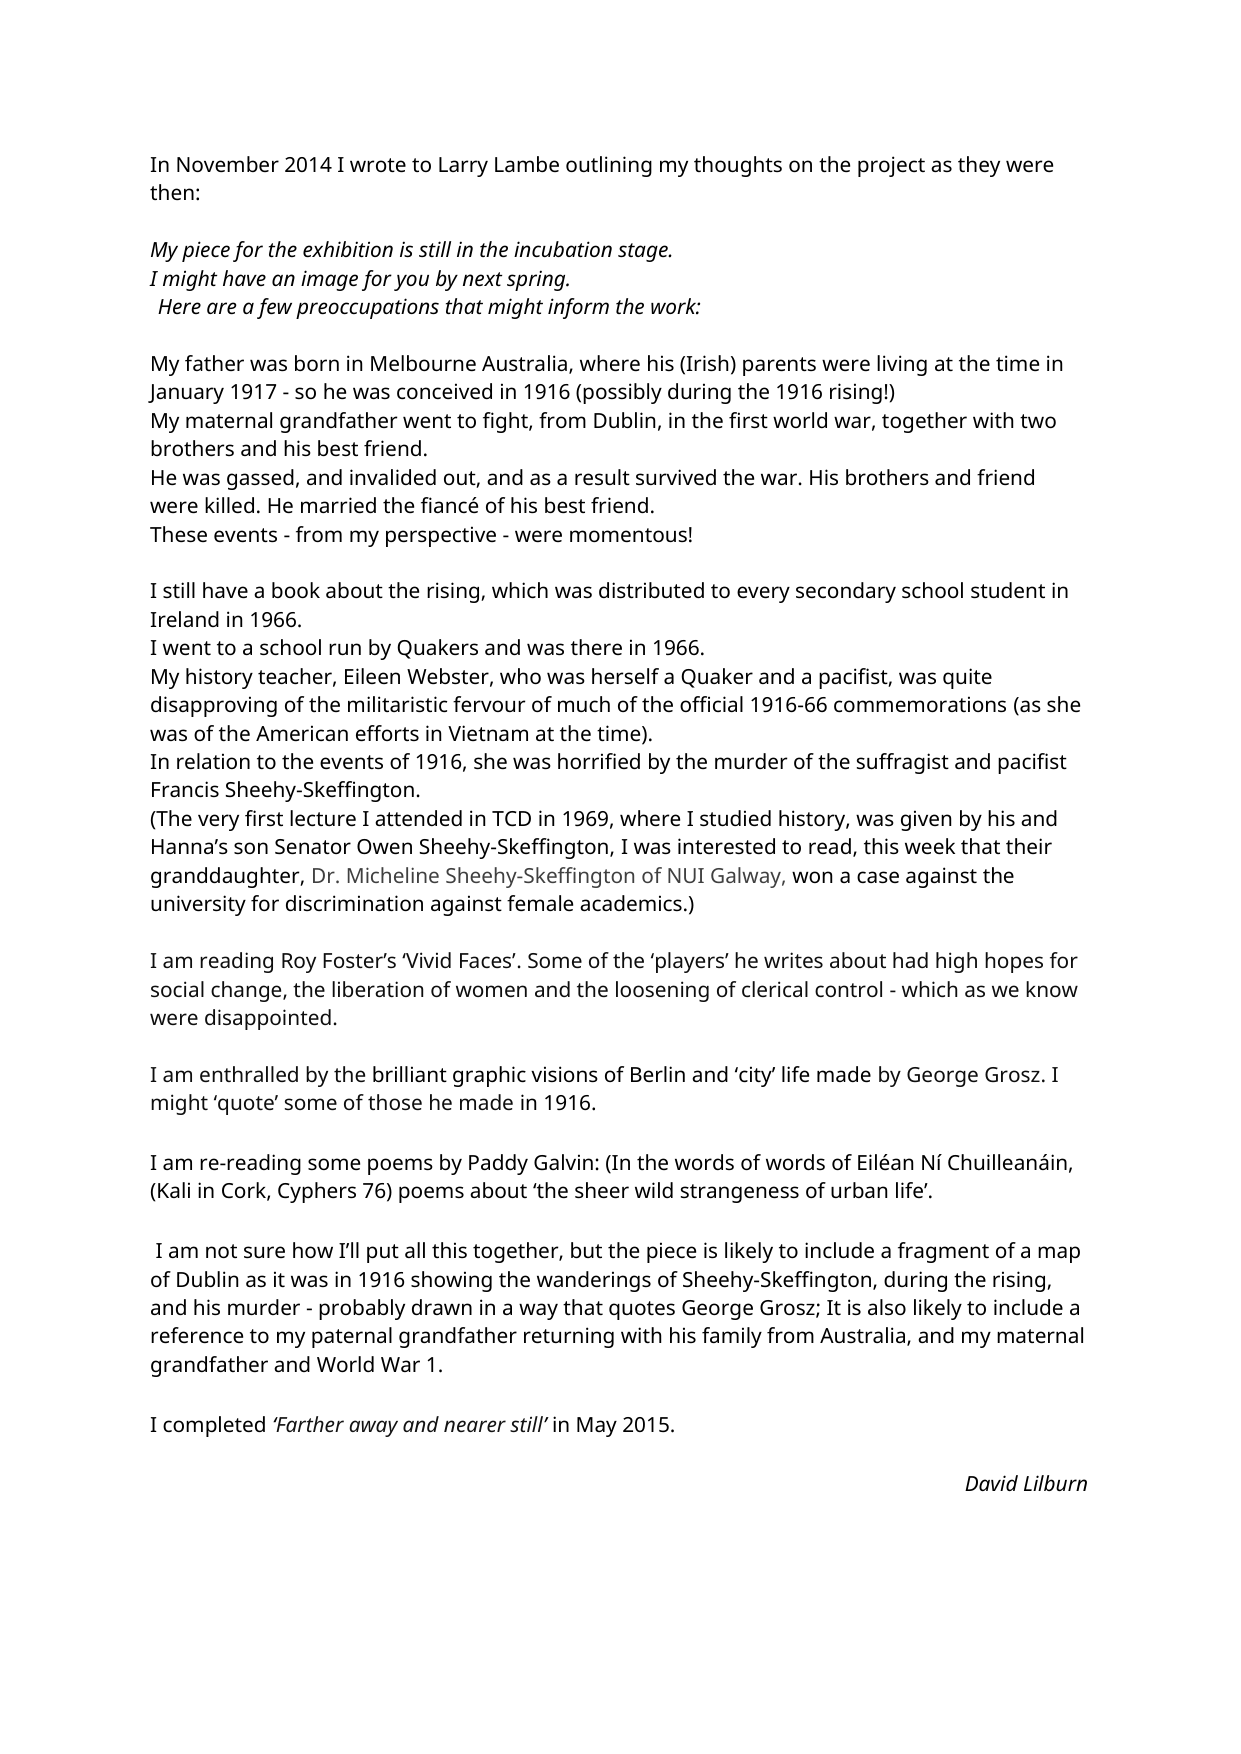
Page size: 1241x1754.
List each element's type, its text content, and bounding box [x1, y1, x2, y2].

text In relation to the events of 1916, she was horrified by the murder of the suffragist and pacifist Francis Sheehy-Skeffington. [150, 747, 1090, 804]
text I am enthralled by the brilliant graphic visions of Berlin and ‘city’ life made by George Grosz. I might ‘quote’ some of those he made in 1916. [150, 1060, 1090, 1117]
text I completed ‘Farther away and nearer still’ in May 2015. [150, 1410, 1090, 1438]
text I am re-reading some poems by Paddy Galvin: (In the words of words of Eiléan Ní Chuilleanáin, (Kali in Cork, Cyphers 76) poems about ‘the sheer wild strangeness of urban life’. [150, 1148, 1090, 1205]
text I am not sure how I’ll put all this together, but the piece is likely to include a fragment of a map of Dublin as it was in 1916 showing the wanderings of Sheehy-Skeffington, during the rising, and his murder - probably drawn in a way that quotes George Grosz; It is also likely to include a reference to my paternal grandfather returning with his family from Australia, and my maternal grandfather and World War 1. [150, 1236, 1090, 1378]
text He was gassed, and invalided out, and as a result survived the war. His brothers and friend were killed. He married the fiancé of his best friend. [150, 463, 1090, 520]
text My history teacher, Eileen Webster, who was herself a Quaker and a pacifist, was quite disapproving of the militaristic fervour of much of the official 1916-66 commemorations (as she was of the American efforts in Vietnam at the time). [150, 662, 1090, 747]
text These events - from my perspective - were momentous! [150, 520, 1090, 548]
text My piece for the exhibition is still in the incubation stage. [150, 235, 1090, 264]
text In November 2014 I wrote to Larry Lambe outlining my thoughts on the project as they were then: [150, 150, 1090, 207]
text Here are a few preoccupations that might inform the work: [150, 292, 1090, 321]
text My maternal grandfather went to fight, from Dublin, in the first world war, together with two brothers and his best friend. [150, 406, 1090, 463]
text My father was born in Melbourne Australia, where his (Irish) parents were living at the time in January 1917 - so he was conceived in 1916 (possibly during the 1916 rising!) [150, 349, 1090, 406]
text (The very first lecture I attended in TCD in 1969, where I studied history, was given by his and Hanna’s son Senator Owen Sheehy-Skeffington, I was interested to read, this week that their granddaughter, Dr. Micheline Sheehy-Skeffington of NUI Galway, won a case against the university for discrimination against female academics.) [150, 804, 1090, 918]
text I am reading Roy Foster’s ‘Vivid Faces’. Some of the ‘players’ he writes about had high hopes for social change, the liberation of women and the loosening of clerical control - which as we know were disappointed. [150, 946, 1090, 1032]
text I still have a book about the rising, which was distributed to every secondary school student in Ireland in 1966. [150, 577, 1090, 633]
text I might have an image for you by next spring. [150, 264, 1090, 292]
text David Lilburn [150, 1469, 1090, 1498]
text I went to a school run by Quakers and was there in 1966. [150, 633, 1090, 662]
